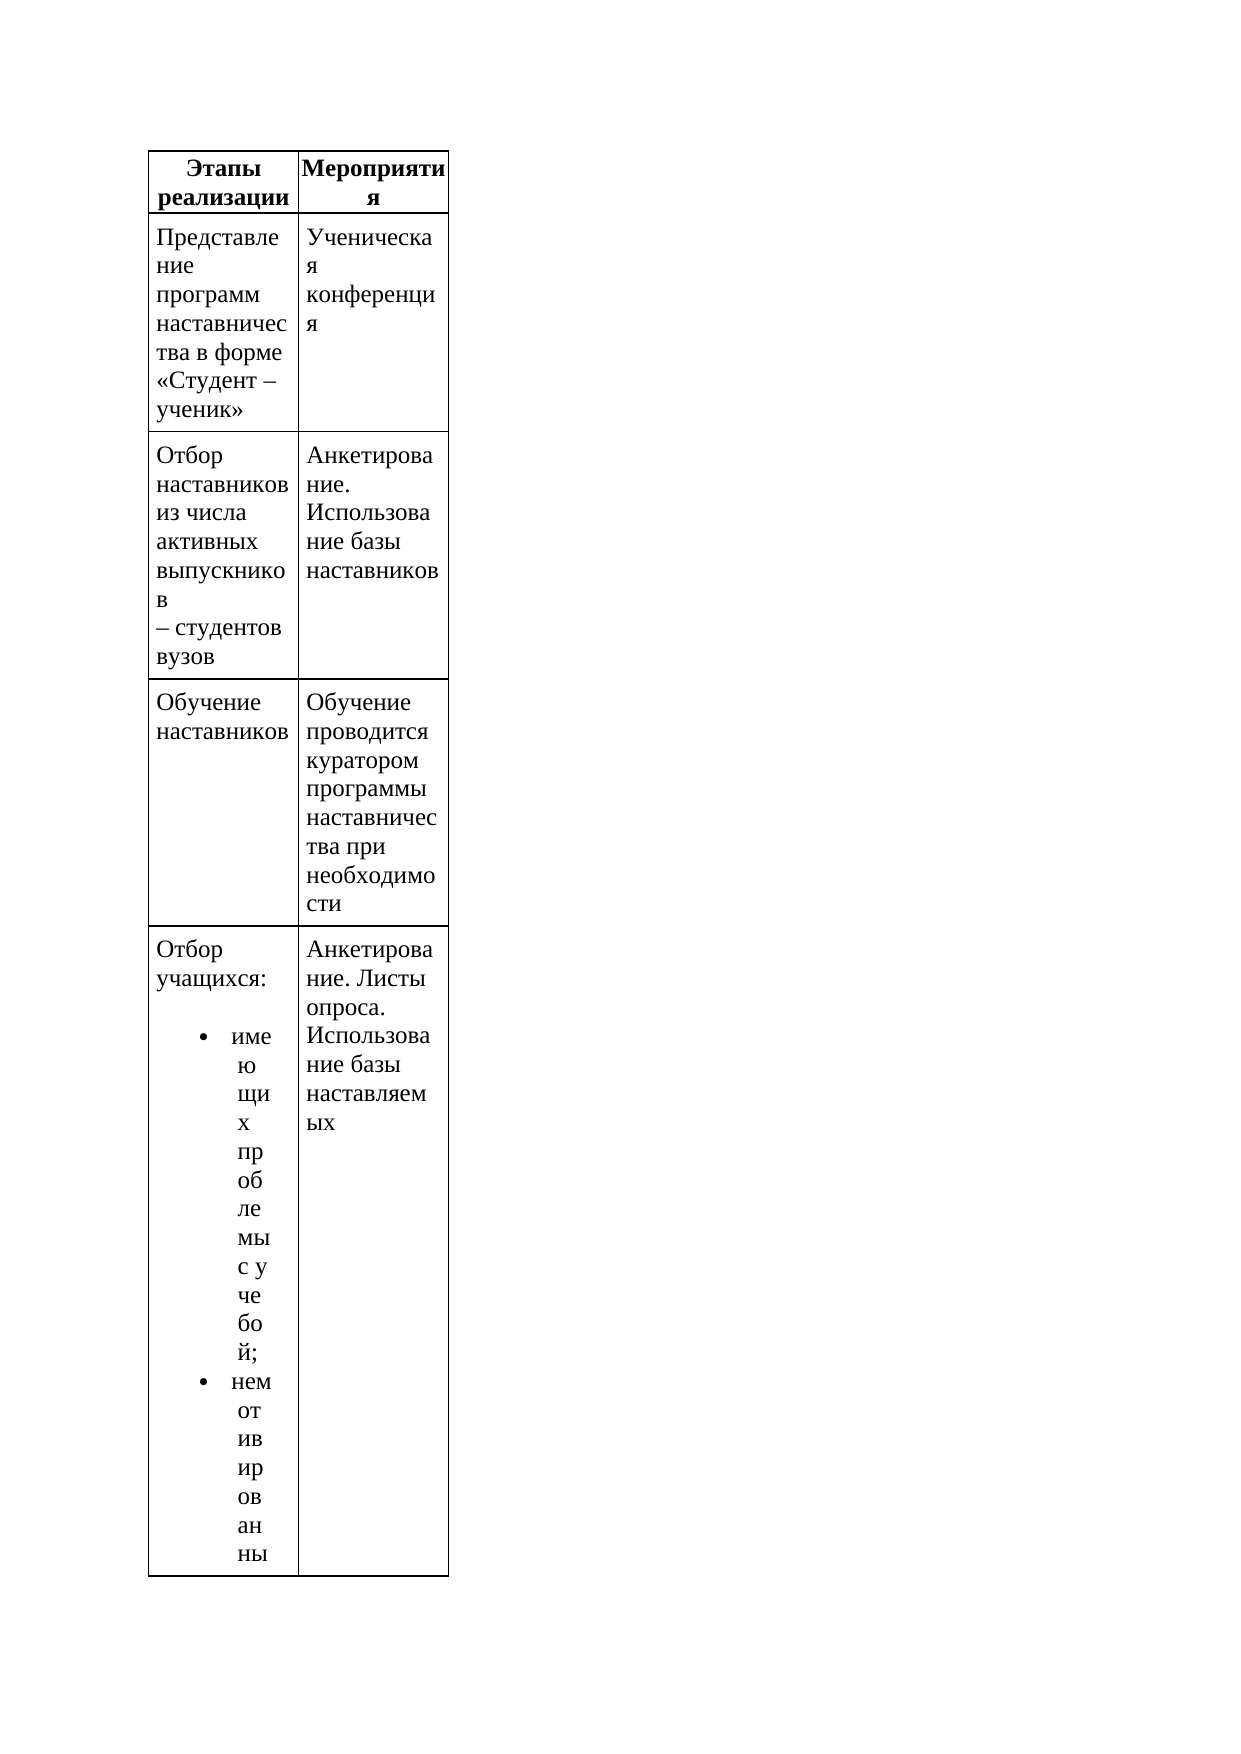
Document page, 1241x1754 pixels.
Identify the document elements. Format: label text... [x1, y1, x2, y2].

table_header Этапы реализации [149, 152, 298, 212]
table_cell Обучение проводится куратором программы наставничества при необходимости [299, 680, 448, 925]
table_cell Обучение наставников [149, 680, 298, 925]
table_cell Ученическая конференция [299, 214, 448, 431]
table_cell Представление программ наставничества в форме «Студент – ученик» [149, 214, 298, 431]
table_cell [149, 927, 298, 1575]
table_header Мероприятия [299, 152, 448, 212]
table_cell Отбор наставников из числа активных выпускников – студентов вузов [149, 432, 298, 678]
table_cell Анкетирование. Использование базы наставников [299, 432, 448, 678]
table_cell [299, 927, 448, 1575]
